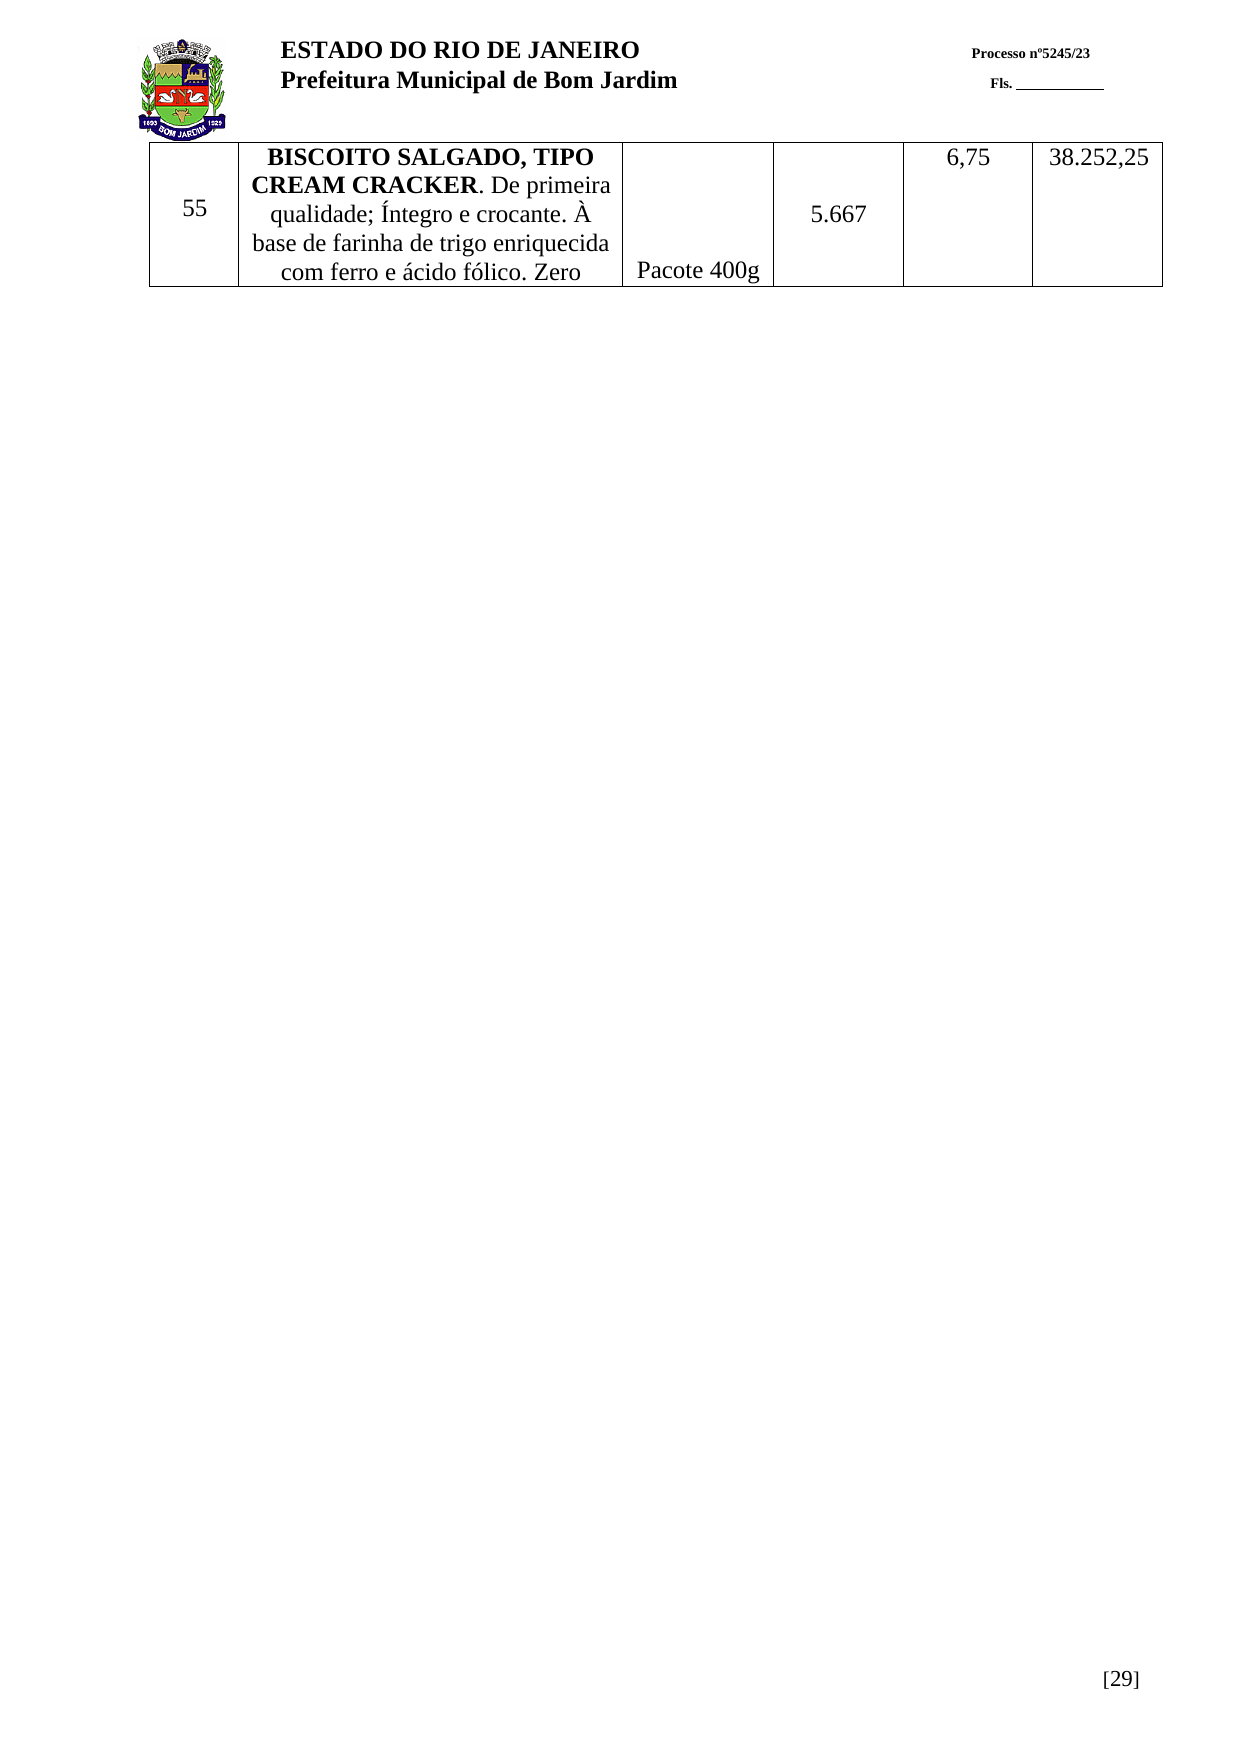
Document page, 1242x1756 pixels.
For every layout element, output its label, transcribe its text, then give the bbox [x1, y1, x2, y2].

table_cell BISCOITO SALGADO, TIPO CREAM CRACKER. De primeira qualidade; Íntegro e crocante. À base de farinha de trigo enriquecida com ferro e ácido fólico. Zero [239, 143, 622, 286]
table_cell 38.252,25 [1033, 143, 1162, 286]
table_cell 5.667 [774, 143, 903, 286]
table_cell 6,75 [904, 143, 1032, 286]
table_cell 55 [150, 143, 238, 286]
table_cell Pacote 400g [623, 143, 773, 286]
picture [136, 37, 227, 142]
